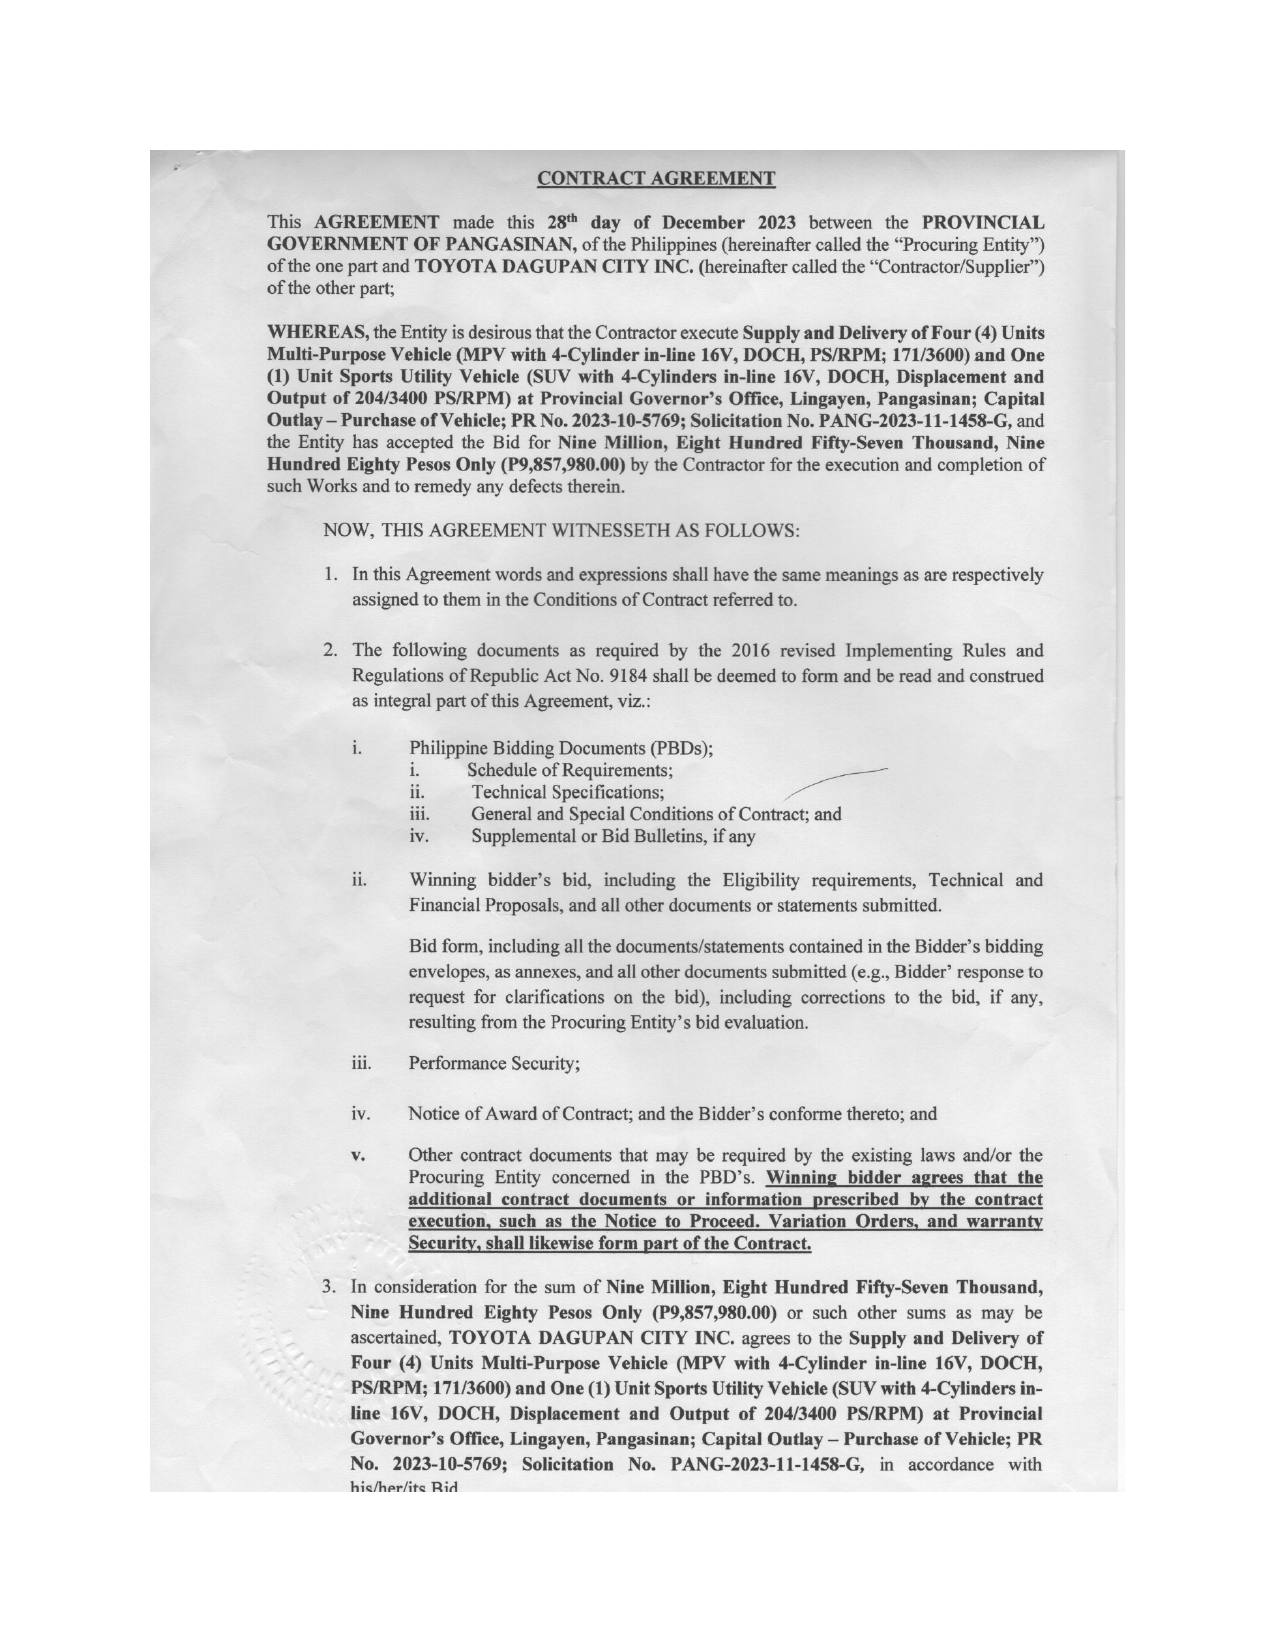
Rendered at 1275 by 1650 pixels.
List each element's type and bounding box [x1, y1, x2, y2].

picture [150, 150, 1125, 1492]
